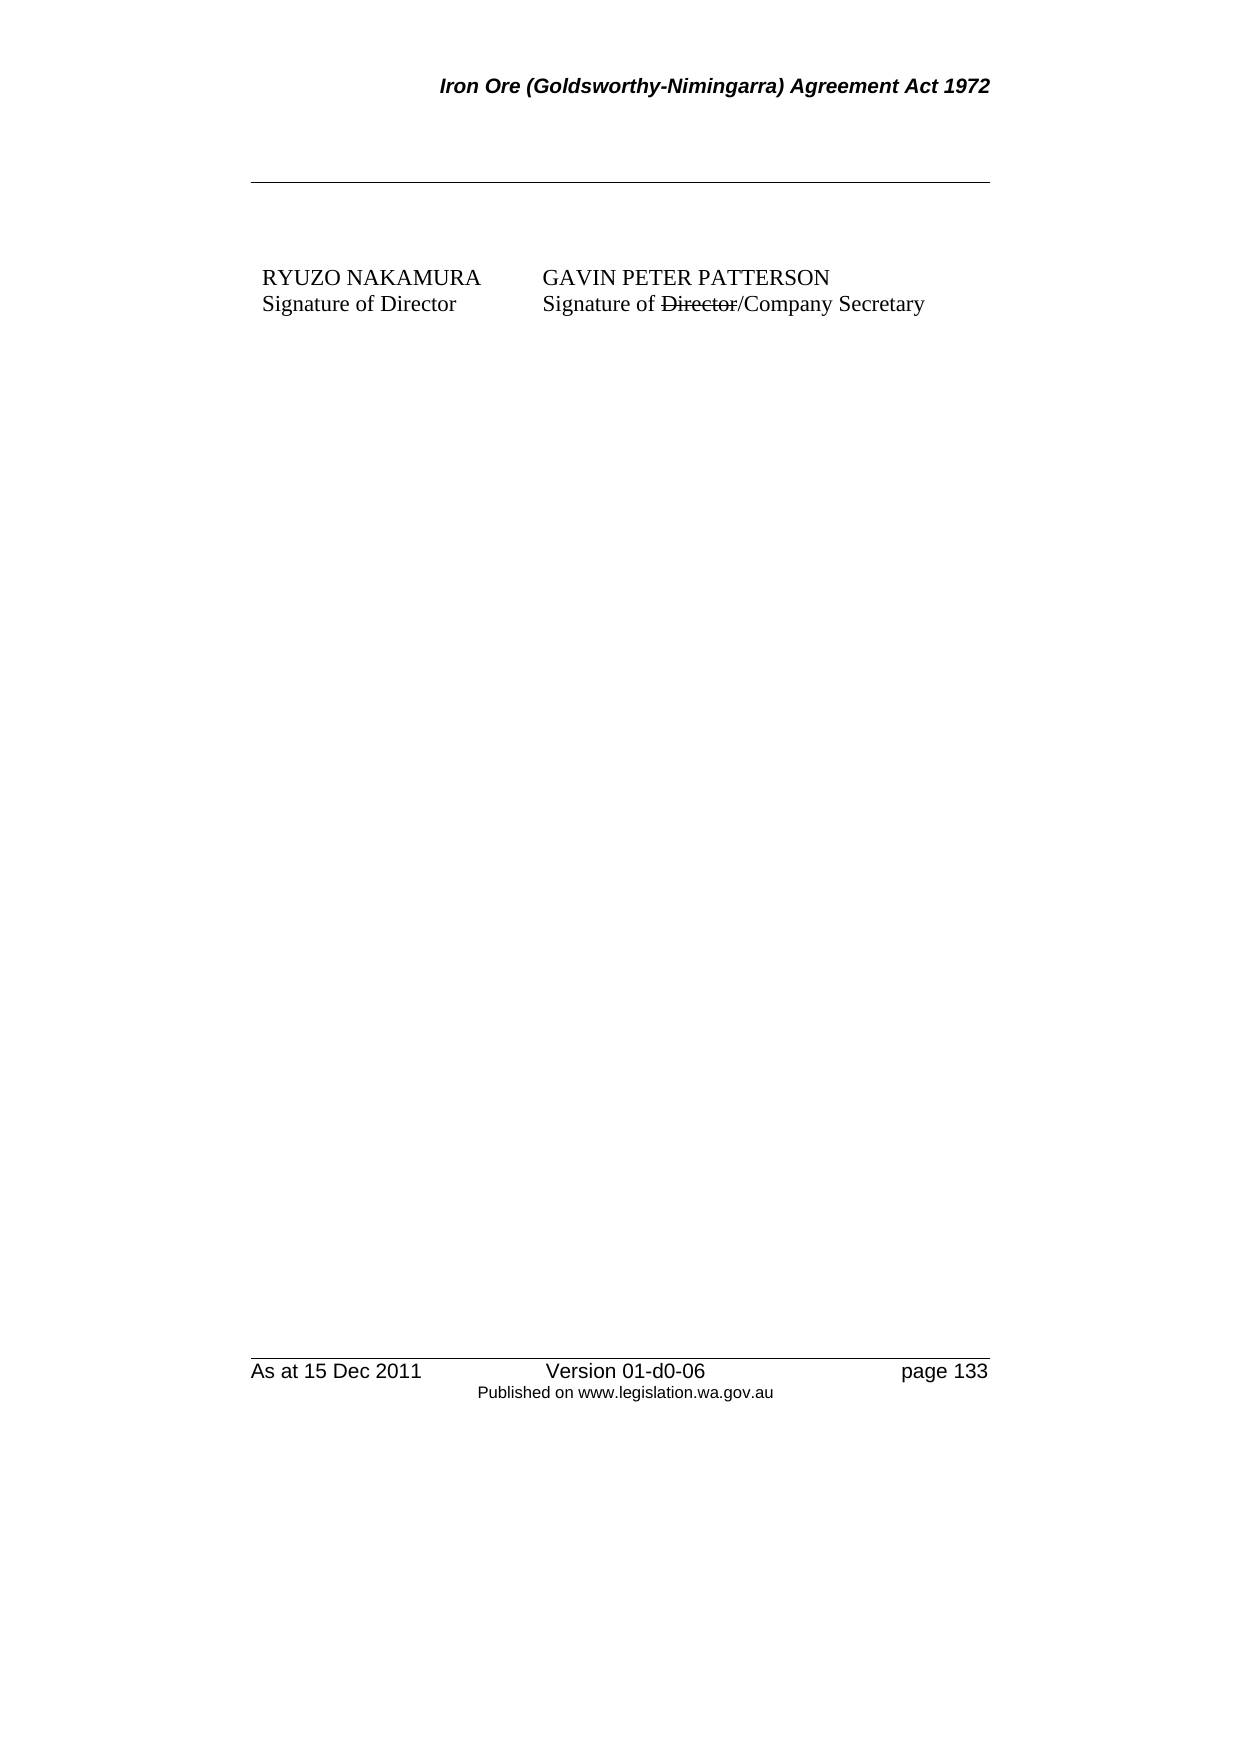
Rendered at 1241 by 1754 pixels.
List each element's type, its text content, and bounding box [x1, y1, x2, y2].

table_cell Signature of Director/Company Secretary [531, 291, 959, 317]
table_header GAVIN PETER PATTERSON [531, 248, 959, 291]
table_header RYUZO NAKAMURA [251, 248, 531, 291]
table_cell Signature of Director [251, 291, 531, 317]
